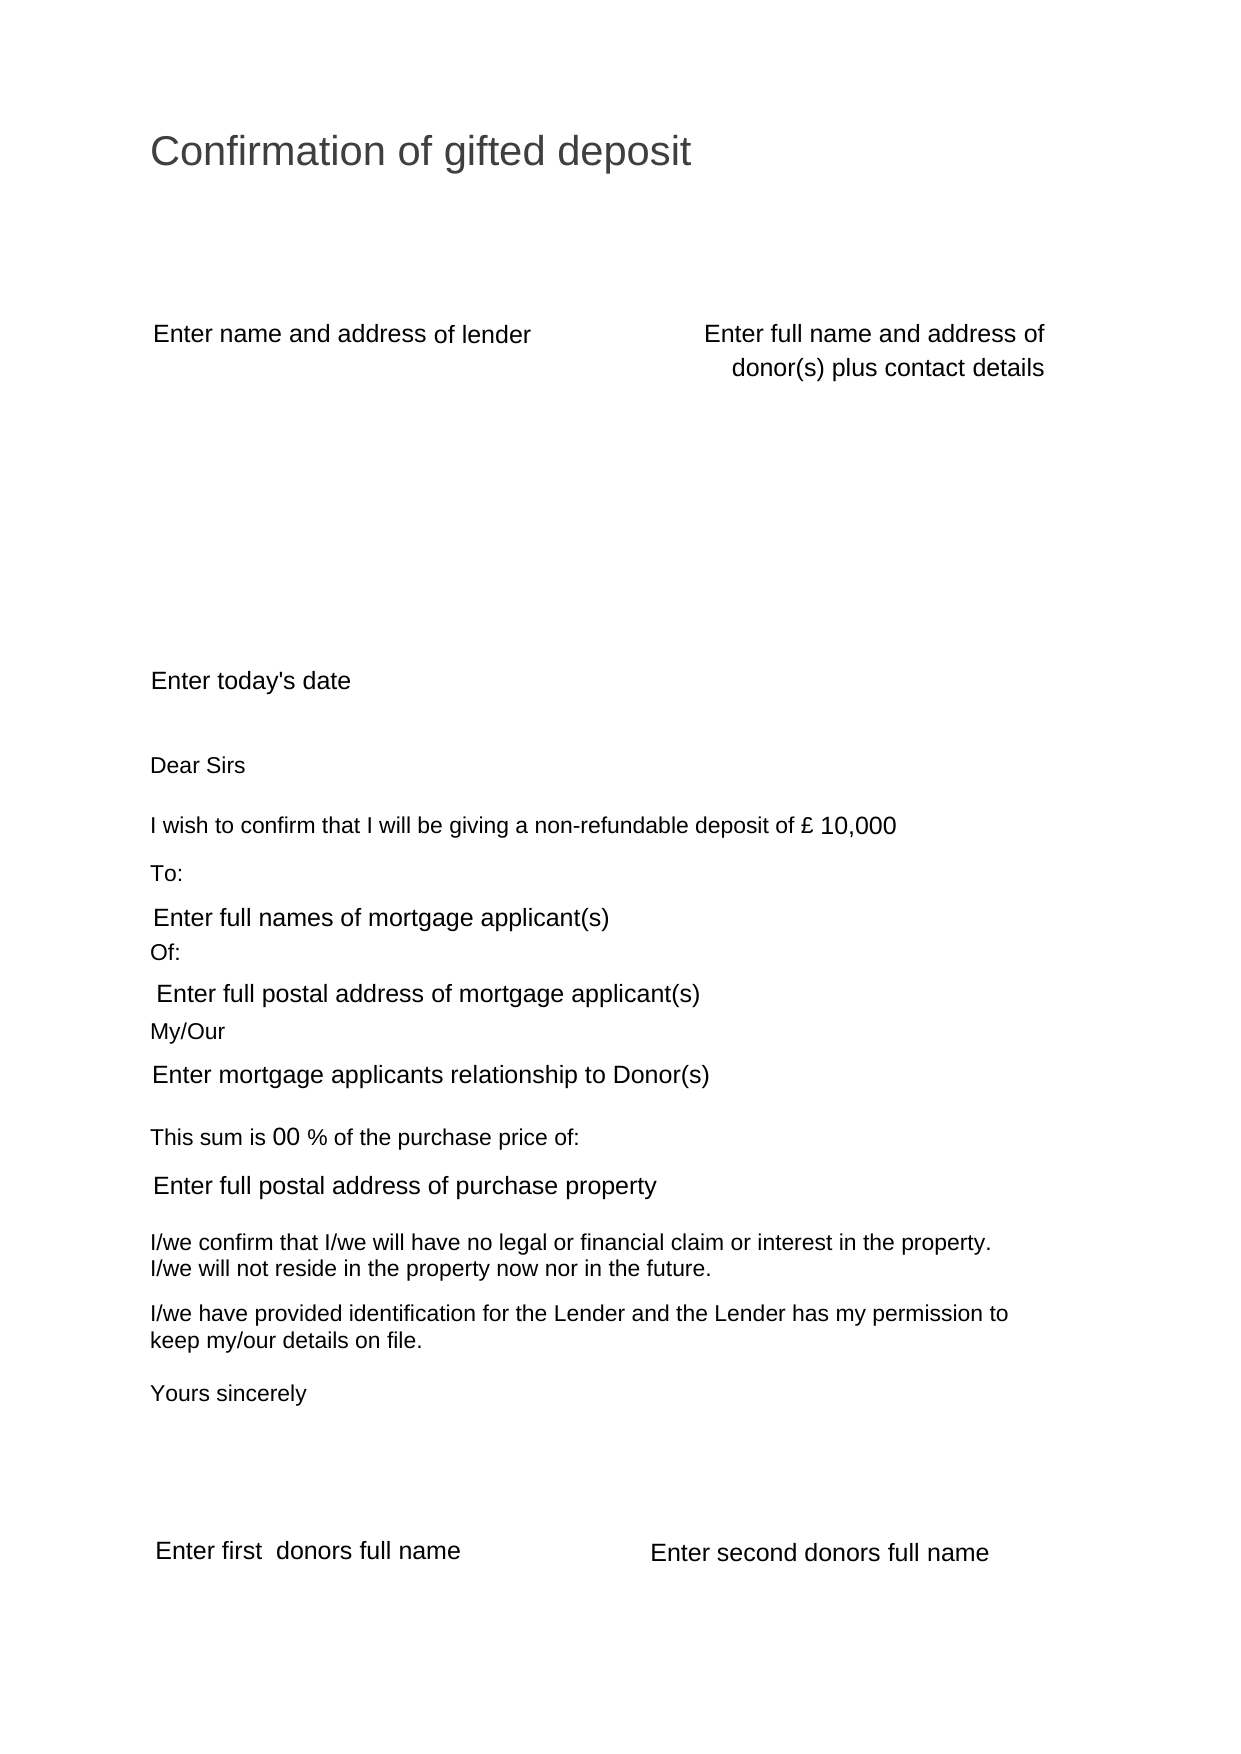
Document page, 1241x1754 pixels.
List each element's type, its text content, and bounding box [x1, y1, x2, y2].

subtitle Enter full postal address of purchase property [153, 1171, 1101, 1199]
text Confirmation of gifted deposit [150, 126, 1101, 174]
text This sum is 00 % of the purchase price of: [150, 1122, 1101, 1151]
text To: [150, 860, 1101, 886]
text Enter today's date [151, 666, 1101, 695]
text I/we have provided identification for the Lender and the Lender has my permission to keep my/our details on file. [150, 1300, 1010, 1353]
subtitle Enter first donors full name Enter second donors full name [155, 1536, 1101, 1567]
text I wish to confirm that I will be giving a non-refundable deposit of £ 10,000 [150, 805, 1101, 839]
text donor(s) plus contact details [732, 353, 1101, 381]
text Yours sincerely [150, 1379, 1101, 1406]
text Dear Sirs [150, 752, 1101, 778]
subtitle Enter full postal address of mortgage applicant(s) [156, 979, 1101, 1008]
text Of: [150, 939, 1101, 965]
text I/we confirm that I/we will have no legal or financial claim or interest in the property. I/we will not reside in the property now nor in the future. [150, 1229, 994, 1282]
subtitle Enter full names of mortgage applicant(s) [153, 903, 1101, 931]
subtitle Enter name and address of lender Enter full name and address of [153, 319, 1101, 349]
text My/Our [150, 1018, 1101, 1044]
subtitle Enter mortgage applicants relationship to Donor(s) [152, 1060, 1101, 1088]
